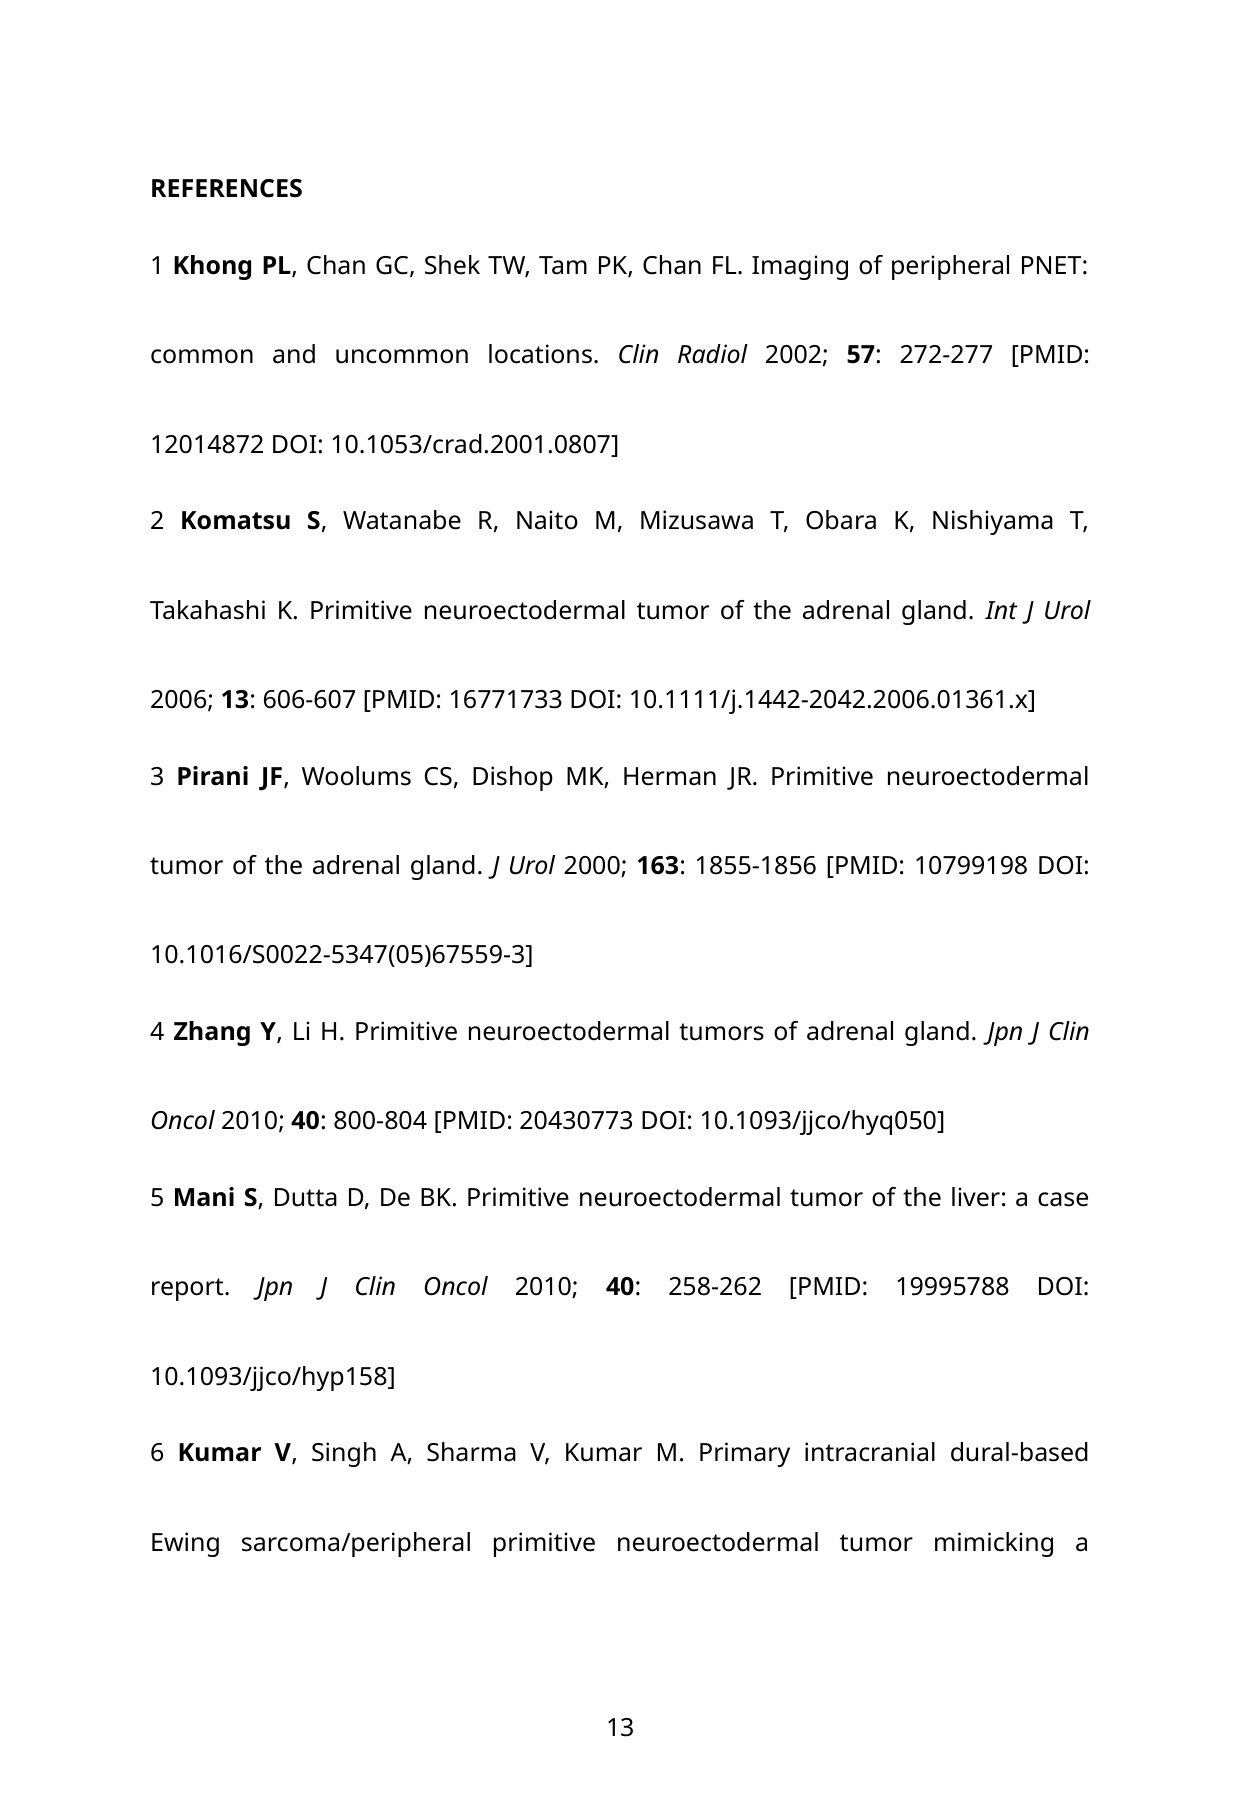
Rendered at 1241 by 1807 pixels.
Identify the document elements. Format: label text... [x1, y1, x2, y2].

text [150, 1422, 1090, 1571]
text 1 Khong PL, Chan GC, Shek TW, Tam PK, Chan FL. Imaging of peripheral PNET: common and uncommon locations. Clin Radiol 2002; 57: 272-277 [PMID: 12014872 DOI: 10.1053/crad.2001.0807] [150, 235, 1090, 473]
text 3 Pirani JF, Woolums CS, Dishop MK, Herman JR. Primitive neuroectodermal tumor of the adrenal gland. J Urol 2000; 163: 1855-1856 [PMID: 10799198 DOI: 10.1016/S0022-5347(05)67559-3] [150, 746, 1090, 984]
text REFERENCES [150, 158, 1090, 218]
text 4 Zhang Y, Li H. Primitive neuroectodermal tumors of adrenal gland. Jpn J Clin Oncol 2010; 40: 800-804 [PMID: 20430773 DOI: 10.1093/jjco/hyq050] [150, 1001, 1090, 1150]
text 2 Komatsu S, Watanabe R, Naito M, Mizusawa T, Obara K, Nishiyama T, Takahashi K. Primitive neuroectodermal tumor of the adrenal gland. Int J Urol 2006; 13: 606-607 [PMID: 16771733 DOI: 10.1111/j.1442-2042.2006.01361.x] [150, 490, 1090, 728]
text 5 Mani S, Dutta D, De BK. Primitive neuroectodermal tumor of the liver: a case report. Jpn J Clin Oncol 2010; 40: 258-262 [PMID: 19995788 DOI: 10.1093/jjco/hyp158] [150, 1167, 1090, 1405]
